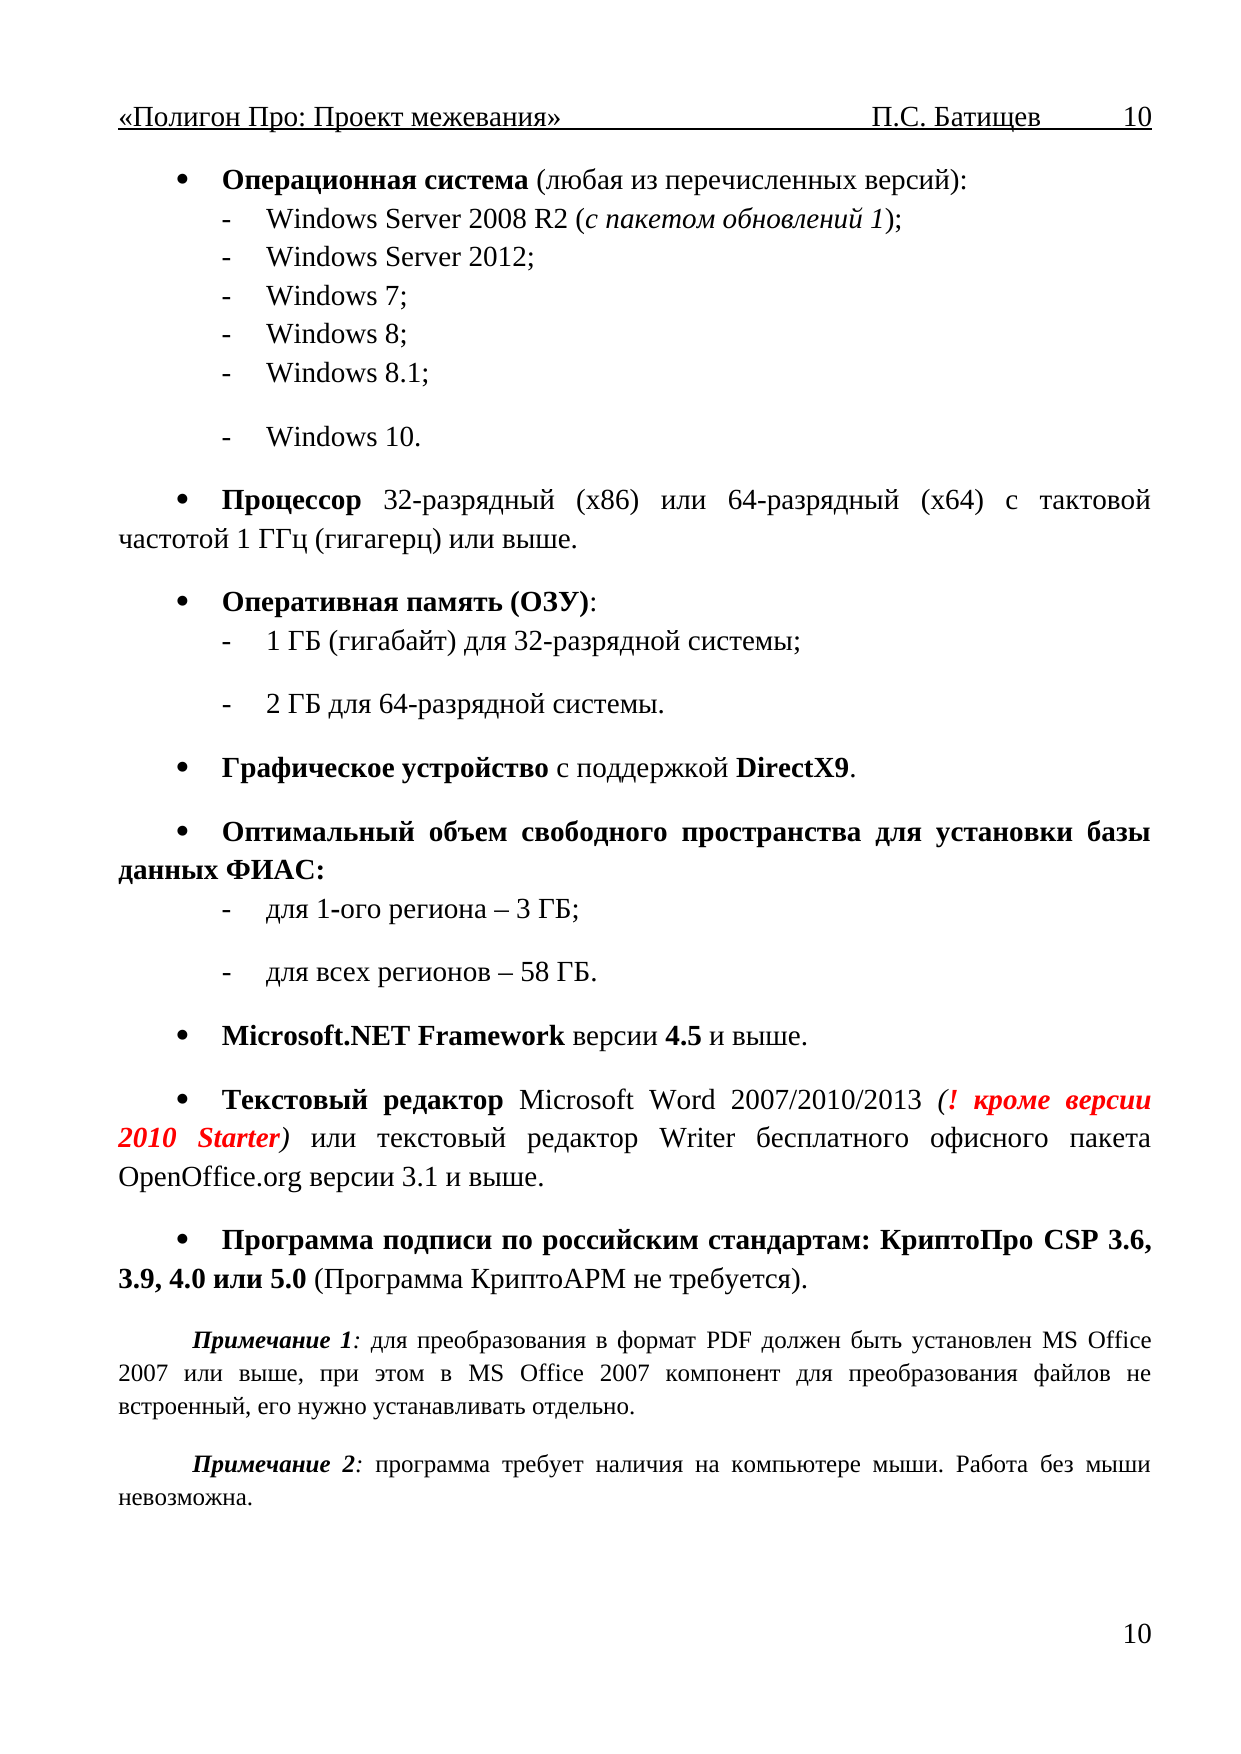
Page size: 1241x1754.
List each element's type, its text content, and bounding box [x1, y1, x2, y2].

list Оперативная память (ОЗУ): [118, 584, 1152, 618]
list Windows 8; [221, 317, 1152, 350]
list 2 ГБ для 64-разрядной системы. [222, 687, 1152, 720]
text Примечание 1: для преобразования в формат PDF должен быть установлен MS Office 2007 или выше, при этом в MS Office 2007 компонент для преобразования файлов не встроенный, его нужно устанавливать отдельно. [118, 1325, 1152, 1419]
list Операционная система (любая из перечисленных версий): [118, 162, 1152, 196]
list Процессор 32-разрядный (x86) или 64-разрядный (x64) с тактовой частотой 1 ГГц (гигагерц) или выше. [118, 482, 1152, 554]
list для 1-ого региона – 3 ГБ; [221, 891, 1152, 924]
text Примечание 2: программа требует наличия на компьютере мыши. Работа без мыши невозможна. [118, 1449, 1152, 1511]
list Графическое устройство с поддержкой DirectX9. [118, 750, 1152, 784]
list Microsoft.NET Framework версии 4.5 и выше. [118, 1018, 1152, 1052]
list Windows Server 2008 R2 (с пакетом обновлений 1); [221, 201, 1152, 234]
list 1 ГБ (гигабайт) для 32-разрядной системы; [221, 623, 1152, 657]
list для всех регионов – 58 ГБ. [222, 954, 1152, 988]
list Windows 7; [221, 278, 1152, 312]
list Windows Server 2012; [221, 239, 1152, 273]
list Оптимальный объем свободного пространства для установки базы данных ФИАС: [118, 814, 1152, 886]
list Windows 8.1; [221, 355, 1152, 389]
list Windows 10. [221, 419, 1152, 452]
list Текстовый редактор Microsoft Word 2007/2010/2013 (! кроме версии 2010 Starter) или текстовый редактор Writer бесплатного офисного пакета OpenOffice.org версии 3.1 и выше. [118, 1082, 1152, 1192]
list Программа подписи по российским стандартам: КриптоПро CSP 3.6, 3.9, 4.0 или 5.0 (Программа КриптоАРМ не требуется). [118, 1222, 1152, 1295]
